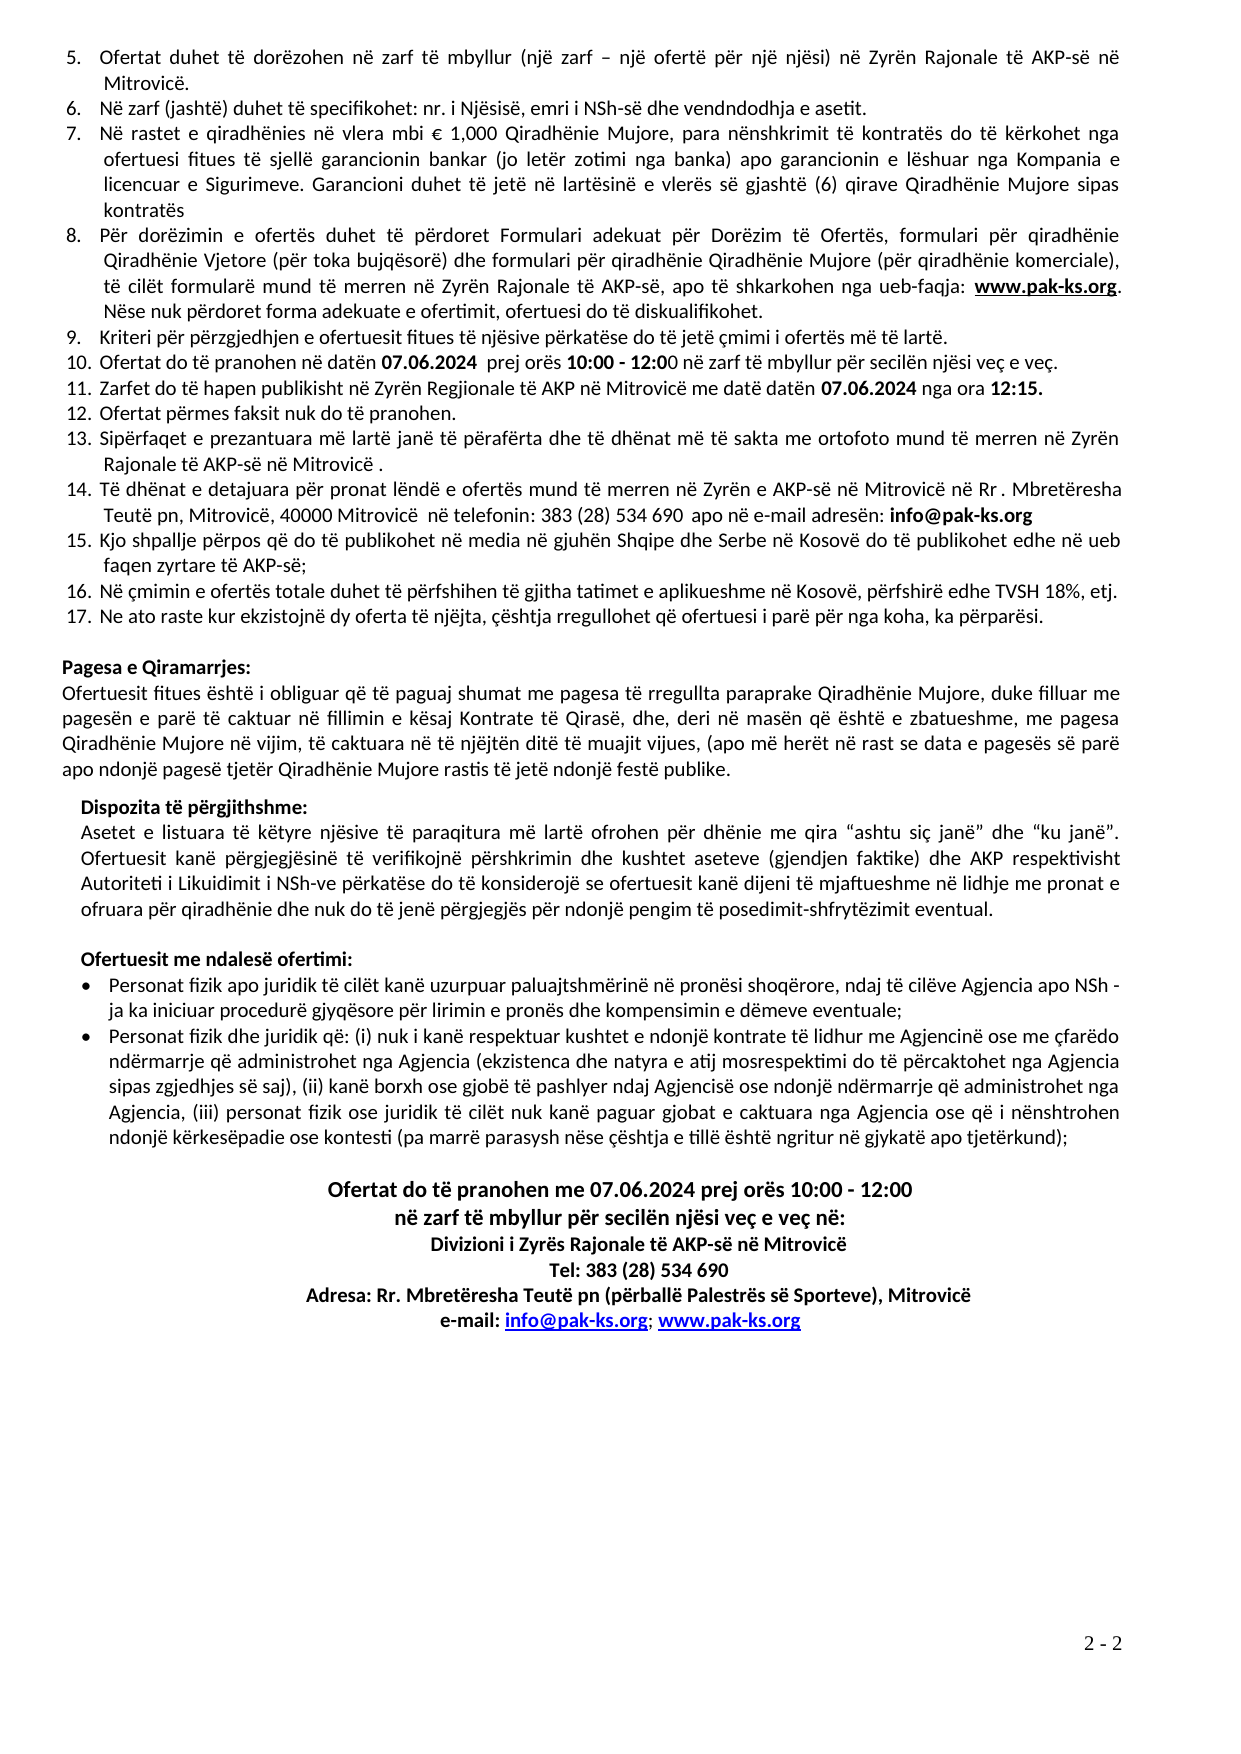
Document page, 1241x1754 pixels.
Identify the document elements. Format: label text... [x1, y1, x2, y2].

text Pagesa e Qiramarrjes: [62, 654, 1122, 680]
list Ofertat përmes faksit nuk do të pranohen. [66, 400, 1122, 426]
list Për dorëzimin e ofertës duhet të përdoret Formulari adekuat për Dorëzim të Ofertës, formulari për qiradhënie Qiradhënie Vjetore (për toka bujqësorë) dhe formulari për qiradhënie Qiradhënie Mujore (për qiradhënie komerciale), të cilët formularë mund të merren në Zyrën Rajonale të AKP-së, apo të shkarkohen nga ueb-faqja: www.pak-ks.org. Nëse nuk përdoret forma adekuate e ofertimit, ofertuesi do të diskualifikohet. [66, 222, 1122, 324]
text Divizioni i Zyrës Rajonale të AKP-së në Mitrovicë [156, 1231, 1122, 1257]
text Tel: 383 (28) 534 690 [156, 1257, 1122, 1282]
list Sipërfaqet e prezantuara më lartë janë të përafërta dhe të dhënat më të sakta me ortofoto mund të merren në Zyrën Rajonale të AKP-së në Mitrovicë . [66, 426, 1122, 476]
text Ofertuesit fitues është i obliguar që të paguaj shumat me pagesa të rregullta paraprake Qiradhënie Mujore, duke filluar me pagesën e parë të caktuar në fillimin e kësaj Kontrate të Qirasë, dhe, deri në masën që është e zbatueshme, me pagesa Qiradhënie Mujore në vijim, të caktuara në të njëjtën ditë të muajit vijues, (apo më herët në rast se data e pagesës së parë apo ndonjë pagesë tjetër Qiradhënie Mujore rastis të jetë ndonjë festë publike. [62, 680, 1122, 781]
text • Personat fizik dhe juridik që: (i) nuk i kanë respektuar kushtet e ndonjë kontrate të lidhur me Agjencinë ose me çfarëdo ndërmarrje që administrohet nga Agjencia (ekzistenca dhe natyra e atij mosrespektimi do të përcaktohet nga Agjencia sipas zgjedhjes së saj), (ii) kanë borxh ose gjobë të pashlyer ndaj Agjencisë ose ndonjë ndërmarrje që administrohet nga Agjencia, (iii) personat fizik ose juridik të cilët nuk kanë paguar gjobat e caktuara nga Agjencia ose që i nënshtrohen ndonjë kërkesëpadie ose kontesti (pa marrë parasysh nëse çështja e tillë është ngritur në gjykatë apo tjetërkund); [81, 1023, 1122, 1150]
list Kjo shpallje përpos që do të publikohet në media në gjuhën Shqipe dhe Serbe në Kosovë do të publikohet edhe në ueb faqen zyrtare të AKP-së; [66, 527, 1122, 578]
text Ofertat do të pranohen me 07.06.2024 prej orës 10:00 - 12:00 [118, 1175, 1122, 1203]
list Në rastet e qiradhënies në vlera mbi € 1,000 Qiradhënie Mujore, para nënshkrimit të kontratës do të kërkohet nga ofertuesi fitues të sjellë garancionin bankar (jo letër zotimi nga banka) apo garancionin e lëshuar nga Kompania e licencuar e Sigurimeve. Garancioni duhet të jetë në lartësinë e vlerës së gjashtë (6) qirave Qiradhënie Mujore sipas kontratës [66, 121, 1122, 222]
list Të dhënat e detajuara për pronat lëndë e ofertës mund të merren në Zyrën e AKP-së në Mitrovicë në Rr. Mbretëresha Teutë pn, Mitrovicë, 40000 Mitrovicë në telefonin: 383 (28) 534 690 apo në e-mail adresën: info@pak-ks.org [66, 476, 1122, 527]
list Në çmimin e ofertës totale duhet të përfshihen të gjitha tatimet e aplikueshme në Kosovë, përfshirë edhe TVSH 18%, etj. [66, 578, 1122, 603]
list Ne ato raste kur ekzistojnë dy oferta të njëjta, çështja rregullohet që ofertuesi i parë për nga koha, ka përparësi. [66, 603, 1122, 629]
text • Personat fizik apo juridik të cilët kanë uzurpuar paluajtshmërinë në pronësi shoqërore, ndaj të cilëve Agjencia apo NSh -ja ka iniciuar procedurë gjyqësore për lirimin e pronës dhe kompensimin e dëmeve eventuale; [81, 972, 1122, 1023]
list Ofertat duhet të dorëzohen në zarf të mbyllur (një zarf – një ofertë për një njësi) në Zyrën Rajonale të AKP-së në Mitrovicë. [66, 44, 1122, 95]
list Ofertat do të pranohen në datën 07.06.2024 prej orës 10:00 - 12:00 në zarf të mbyllur për secilën njësi veç e veç. [66, 349, 1122, 375]
text e-mail: info@pak-ks.org; www.pak-ks.org [118, 1308, 1122, 1333]
text Ofertuesit me ndalesë ofertimi: [81, 947, 1122, 972]
text Asetet e listuara të këtyre njësive të paraqitura më lartë ofrohen për dhënie me qira “ashtu siç janë” dhe “ku janë”. Ofertuesit kanë përgjegjësinë të verifikojnë përshkrimin dhe kushtet aseteve (gjendjen faktike) dhe AKP respektivisht Autoriteti i Likuidimit i NSh-ve përkatëse do të konsiderojë se ofertuesit kanë dijeni të mjaftueshme në lidhje me pronat e ofruara për qiradhënie dhe nuk do të jenë përgjegjës për ndonjë pengim të posedimit-shfrytëzimit eventual. [81, 819, 1122, 921]
list Zarfet do të hapen publikisht në Zyrën Regjionale të AKP në Mitrovicë me datë datën 07.06.2024 nga ora 12:15. [66, 375, 1122, 400]
text Dispozita të përgjithshme: [81, 794, 1122, 819]
text në zarf të mbyllur për secilën njësi veç e veç në: [118, 1203, 1122, 1231]
text Adresa: Rr. Mbretëresha Teutë pn (përballë Palestrës së Sporteve), Mitrovicë [156, 1282, 1122, 1308]
list Kriteri për përzgjedhjen e ofertuesit fitues të njësive përkatëse do të jetë çmimi i ofertës më të lartë. [66, 324, 1122, 349]
list Në zarf (jashtë) duhet të specifikohet: nr. i Njësisë, emri i NSh-së dhe vendndodhja e asetit. [66, 95, 1122, 121]
